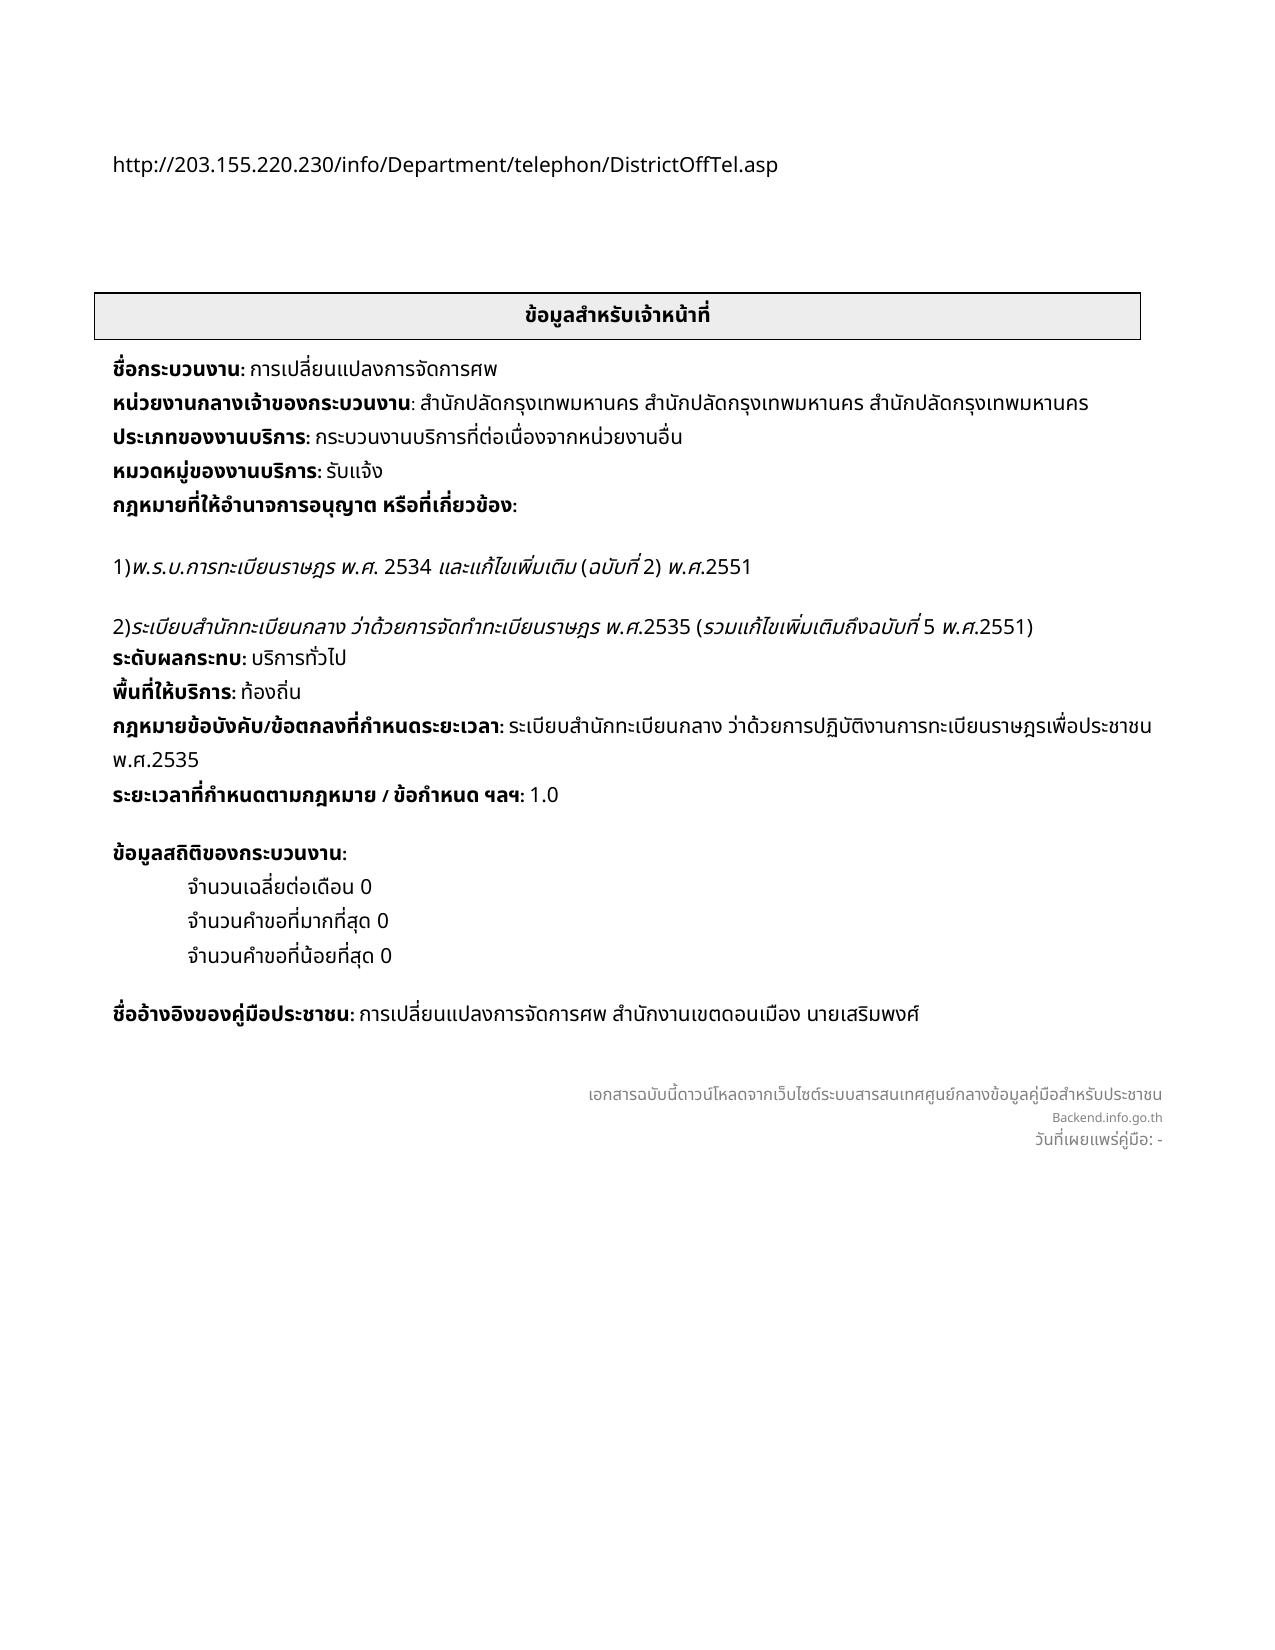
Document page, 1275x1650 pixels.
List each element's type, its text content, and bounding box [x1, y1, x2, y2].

table_header 1)พ.ร.บ.การทะเบียนราษฎร พ.ศ. 2534 และแก้ไขเพิ่มเติม (ฉบับที่ 2) พ.ศ.2551 [101, 524, 1150, 584]
text จำนวนเฉลี่ยต่อเดือน 0 [112, 872, 1162, 904]
table_cell 2)ระเบียบสำนักทะเบียนกลาง ว่าด้วยการจัดทำทะเบียนราษฎร พ.ศ.2535 (รวมแก้ไขเพิ่มเติมถึงฉบับที่ 5 พ.ศ.2551) [101, 584, 1150, 644]
text ชื่อกระบวนงาน: การเปลี่ยนแปลงการจัดการศพ [112, 280, 1162, 386]
text Backend.info.go.th [112, 1109, 1162, 1127]
text จำนวนคำขอที่มากที่สุด 0 [112, 907, 1162, 938]
text กฎหมายข้อบังคับ/ข้อตกลงที่กำหนดระยะเวลา: ระเบียบสำนักทะเบียนกลาง ว่าด้วยการปฏิบัติงานการทะเบียนราษฎรเพื่อประชาชน พ.ศ.2535 ระยะเวลาที่กำหนดตามกฎหมาย / ข้อกำหนด ฯลฯ: 1.0 [112, 712, 1162, 811]
text ชื่ออ้างอิงของคู่มือประชาชน: การเปลี่ยนแปลงการจัดการศพ สำนักงานเขตดอนเมือง นายเสริมพงศ์ [112, 999, 1162, 1031]
text จำนวนคำขอที่น้อยที่สุด 0 [112, 941, 1162, 972]
text หน่วยงานกลางเจ้าของกระบวนงาน: สำนักปลัดกรุงเทพมหานคร สำนักปลัดกรุงเทพมหานคร สำนักปลัดกรุงเทพมหานคร [112, 388, 1162, 420]
text วันที่เผยแพร่คู่มือ: - [112, 1128, 1162, 1153]
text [112, 150, 1162, 206]
text พื้นที่ให้บริการ: ท้องถิ่น [112, 678, 1162, 709]
text ระดับผลกระทบ: บริการทั่วไป [112, 644, 1162, 675]
text กฎหมายที่ให้อำนาจการอนุญาต หรือที่เกี่ยวข้อง: [112, 490, 1162, 522]
text หมวดหมู่ของงานบริการ: รับแจ้ง [112, 456, 1162, 488]
text เอกสารฉบับนี้ดาวน์โหลดจากเว็บไซต์ระบบสารสนเทศศูนย์กลางข้อมูลคู่มือสำหรับประชาชน [112, 1082, 1162, 1107]
text ประเภทของงานบริการ: กระบวนงานบริการที่ต่อเนื่องจากหน่วยงานอื่น [112, 422, 1162, 454]
text ข้อมูลสถิติของกระบวนงาน: [112, 838, 1162, 870]
